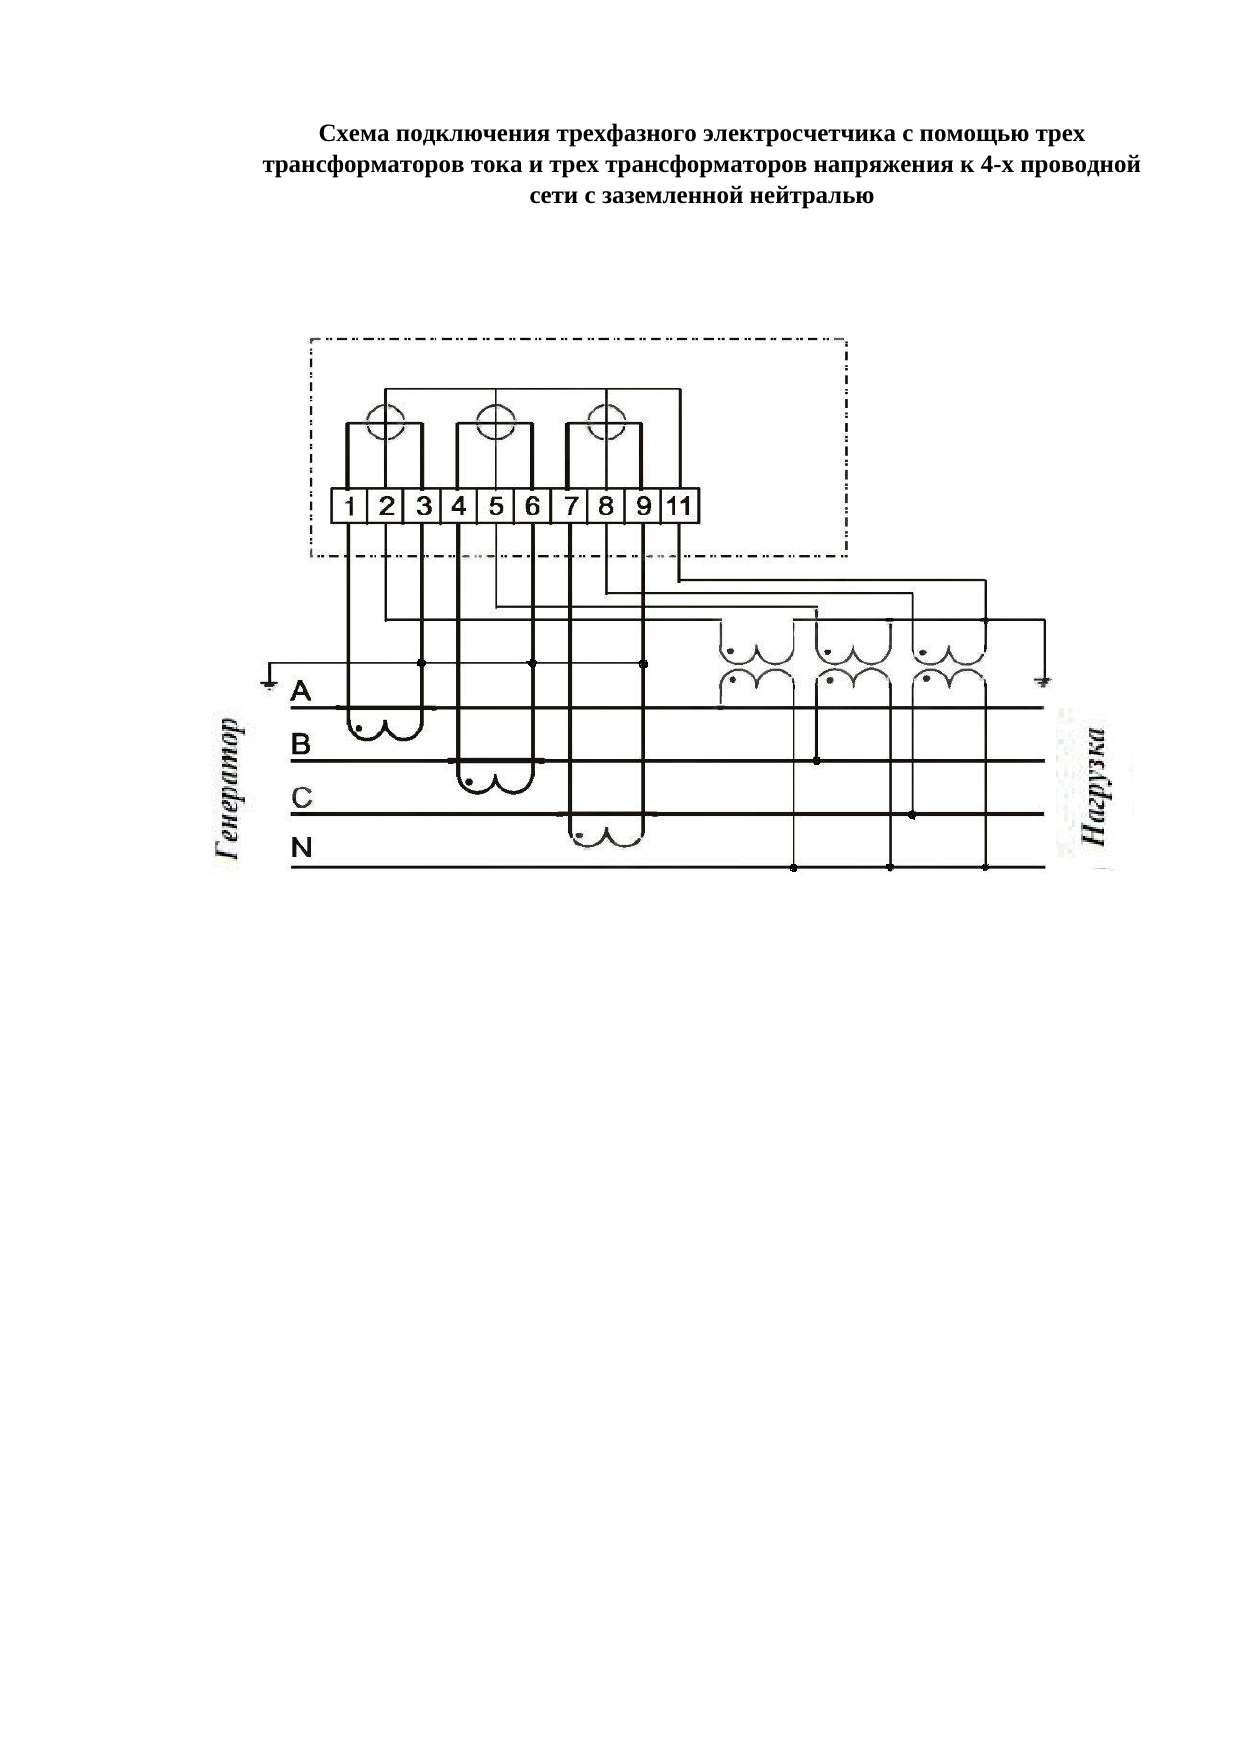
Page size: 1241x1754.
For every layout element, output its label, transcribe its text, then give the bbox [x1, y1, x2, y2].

picture [177, 321, 1152, 891]
list Схема подключения трехфазного электросчетчика с помощью трех трансформаторов тока и трех трансформаторов напряжения к 4-х проводной сети с заземленной нейтралью [252, 118, 1152, 209]
